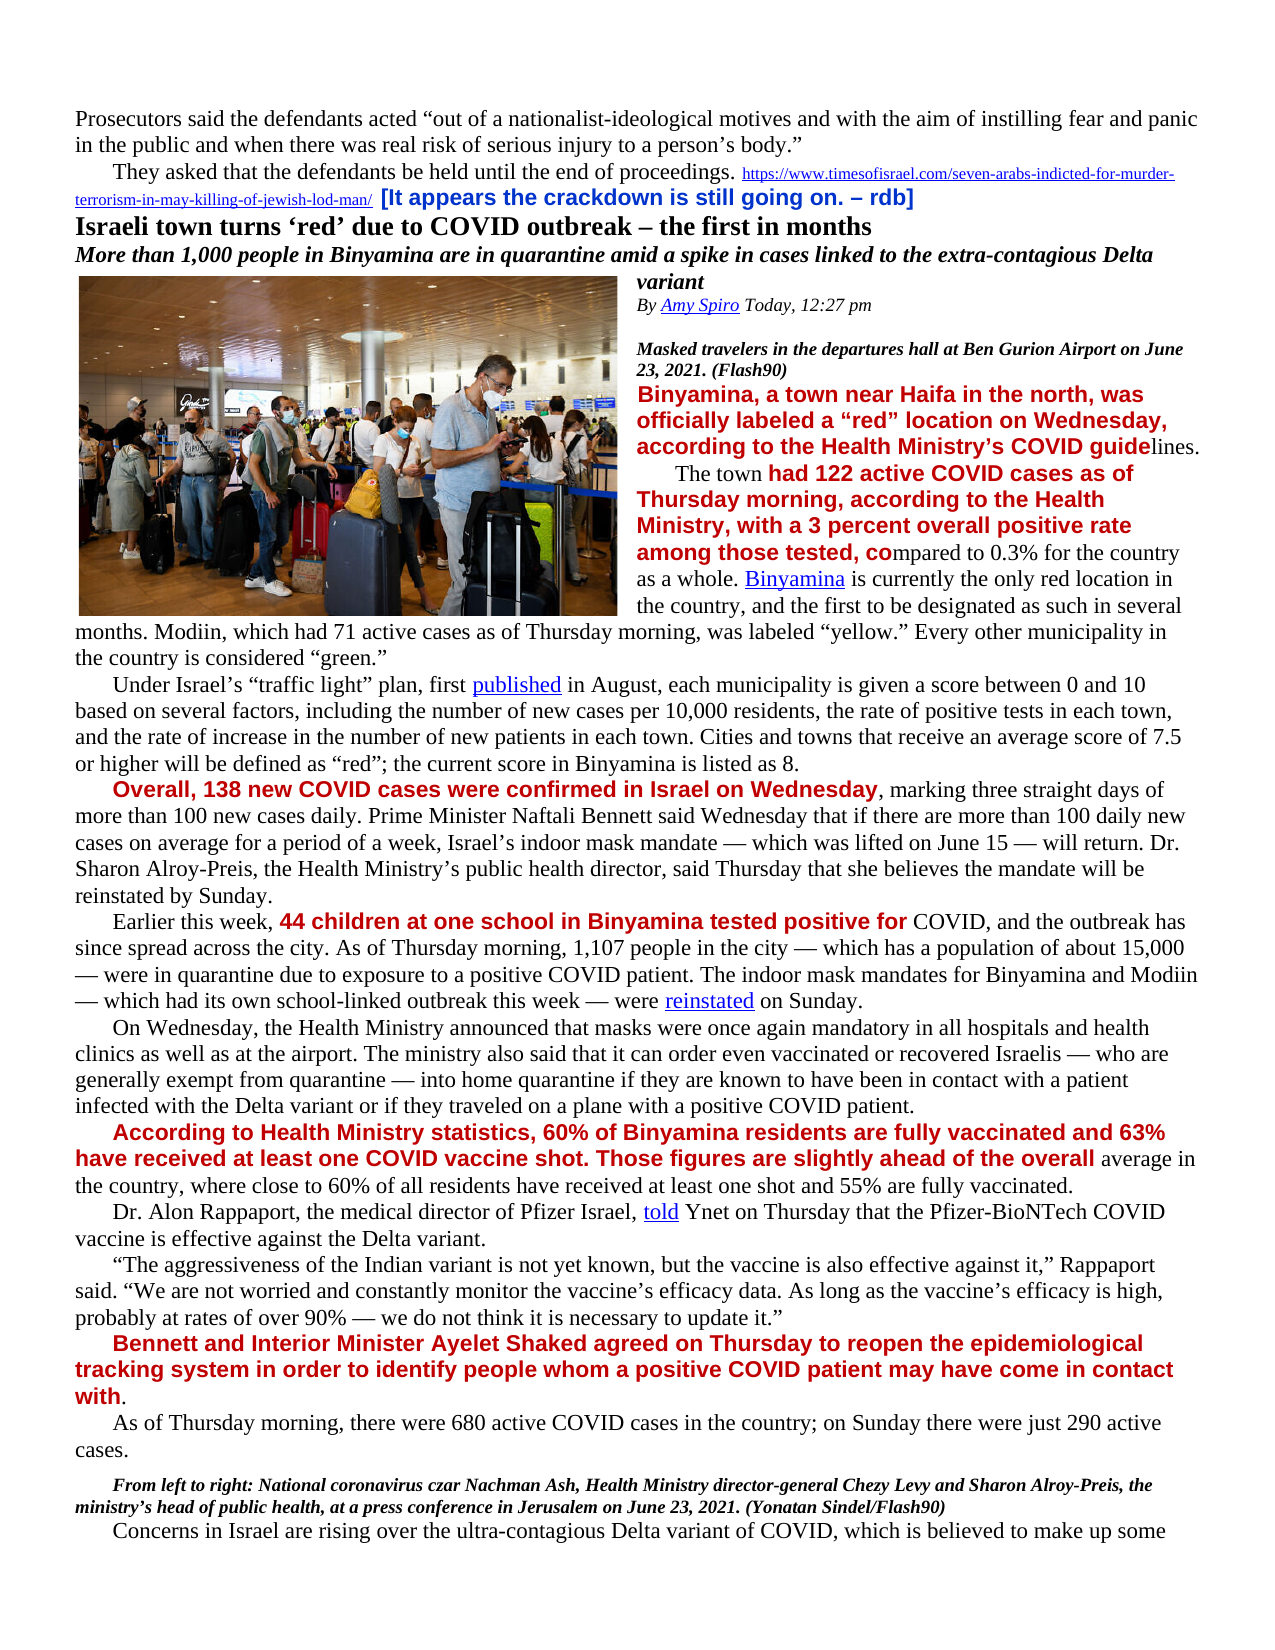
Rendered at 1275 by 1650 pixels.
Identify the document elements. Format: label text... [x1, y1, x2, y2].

text Israeli town turns ‘red’ due to COVID outbreak – the first in months [75, 210, 1200, 242]
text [75, 381, 1200, 1543]
text Prosecutors said the defendants acted “out of a nationalist-ideological motives and with the aim of instilling fear and panic in the public and when there was real risk of serious injury to a person’s body.” [75, 105, 1200, 158]
text They asked that the defendants be held until the end of proceedings. https://www.timesofisrael.com/seven-arabs-indicted-for-murder-terrorism-in-may-killing-of-jewish-lod-man/ [It appears the crackdown is still going on. – rdb] [75, 158, 1200, 210]
text More than 1,000 people in Binyamina are in quarantine amid a spike in cases linked to the extra-contagious Delta variant [75, 242, 1200, 294]
text By Amy Spiro Today, 12:27 pm [618, 294, 1200, 316]
text Masked travelers in the departures hall at Ben Gurion Airport on June 23, 2021. (Flash90) [618, 337, 1200, 381]
picture [77, 276, 618, 614]
